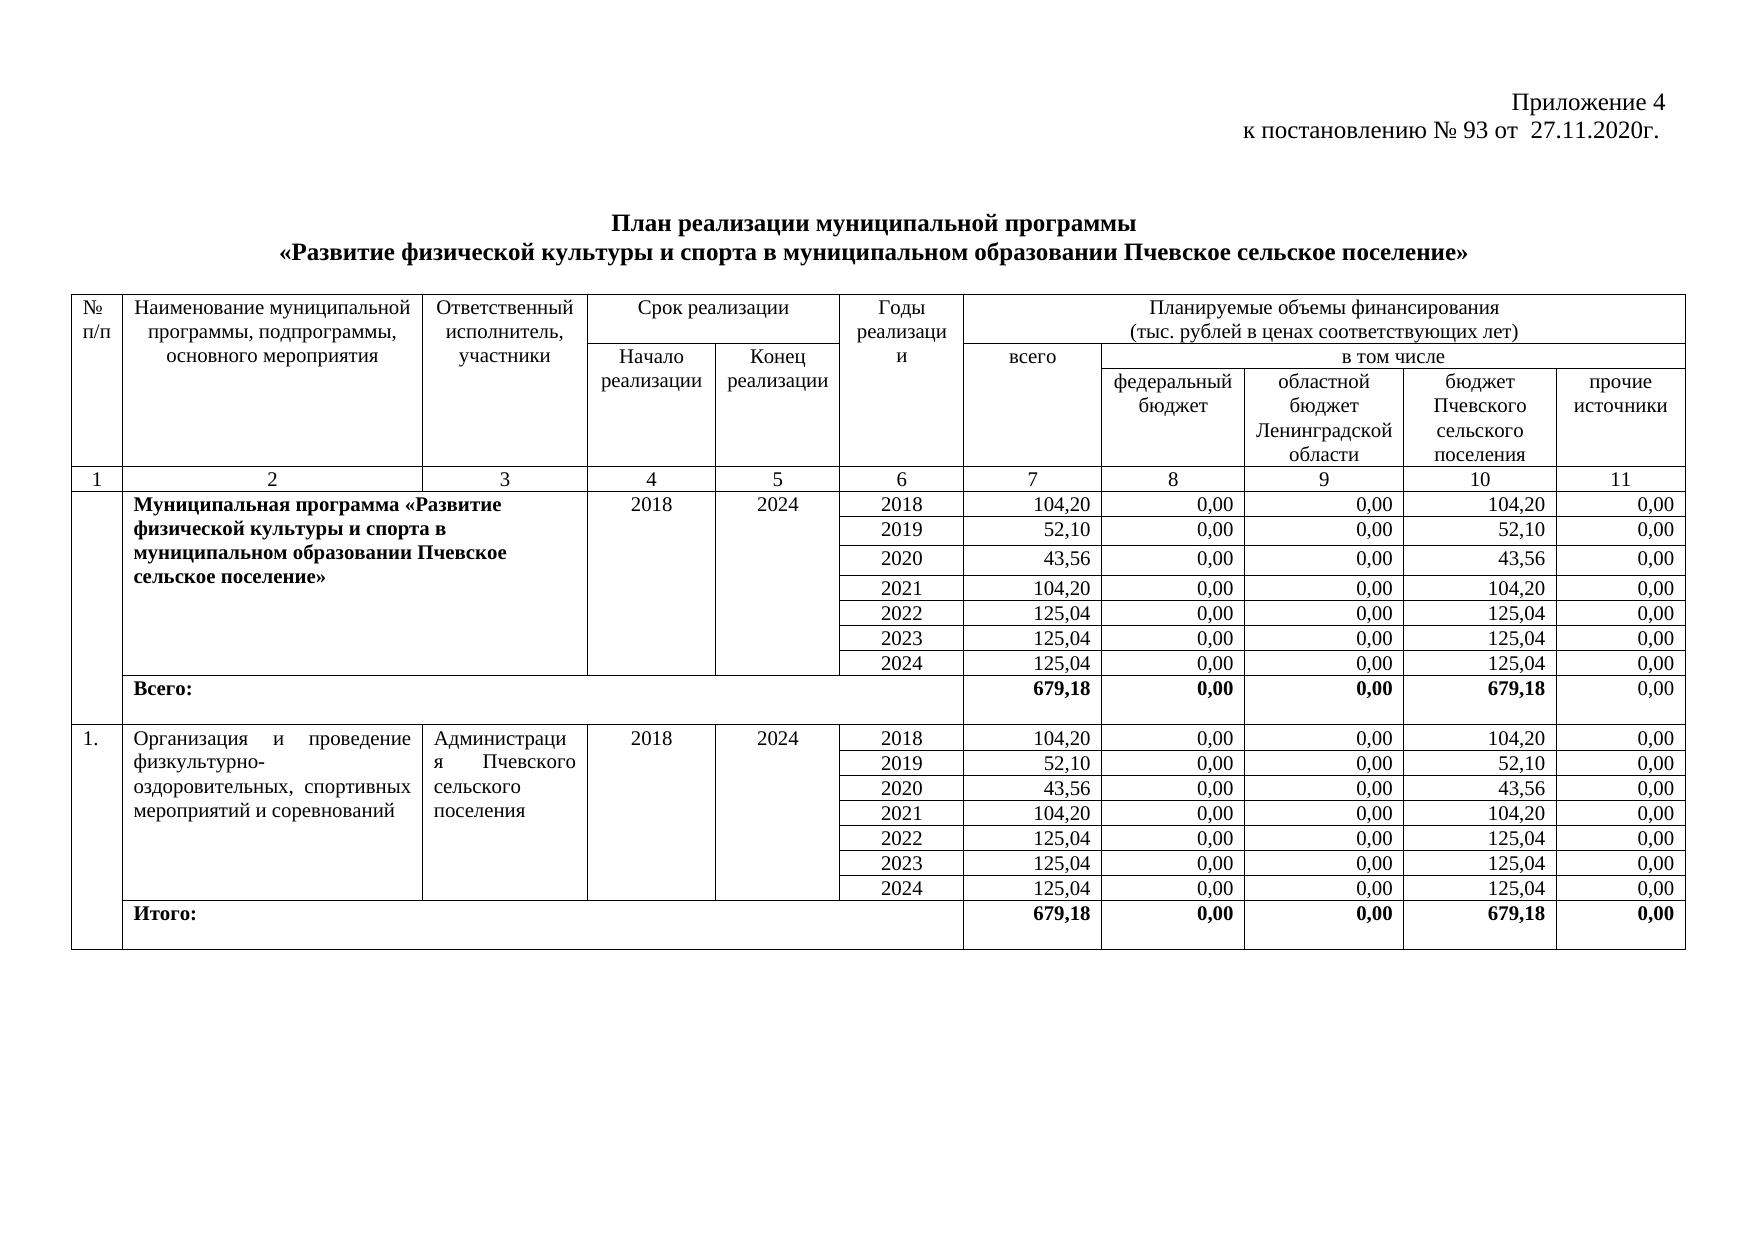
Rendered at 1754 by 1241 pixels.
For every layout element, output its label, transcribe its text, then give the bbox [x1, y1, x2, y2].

table_cell 0,00 [1557, 546, 1685, 575]
table_cell Всего: [123, 676, 963, 724]
table_cell 43,56 [1404, 776, 1556, 800]
table_cell 2019 [840, 517, 963, 545]
table_cell 125,04 [964, 651, 1101, 675]
table_cell 2022 [840, 601, 963, 625]
table_cell 52,10 [1404, 751, 1556, 774]
table_cell 0,00 [1245, 851, 1403, 875]
table_cell 0,00 [1557, 851, 1685, 875]
table_cell 0,00 [1557, 626, 1685, 650]
table_cell 6 [840, 467, 963, 491]
table_cell 104,20 [1404, 576, 1556, 600]
table_cell 3 [423, 467, 587, 491]
table_cell 43,56 [964, 546, 1101, 575]
table_cell 0,00 [1245, 776, 1403, 800]
table_header Наименование муниципальной программы, подпрограммы, основного мероприятия [123, 295, 422, 466]
table_cell 2024 [716, 492, 839, 675]
table_cell 0,00 [1245, 576, 1403, 600]
table_cell 2021 [840, 576, 963, 600]
table_cell 0,00 [1557, 776, 1685, 800]
table_cell 1 [72, 467, 122, 491]
table_cell 0,00 [1102, 851, 1244, 875]
text к постановлению № 93 от 27.11.2020г. [83, 116, 1659, 144]
table_cell 9 [1245, 467, 1403, 491]
text Приложение 4 [83, 87, 1665, 116]
table_cell 0,00 [1102, 725, 1244, 749]
table_cell 0,00 [1245, 676, 1403, 724]
table_cell Организация и проведение физкультурно-оздоровительных, спортивных мероприятий и соревнований [123, 725, 422, 900]
table_cell 0,00 [1245, 492, 1403, 516]
table_cell 104,20 [964, 492, 1101, 516]
table_cell 0,00 [1245, 651, 1403, 675]
table_cell 0,00 [1557, 725, 1685, 749]
table_cell федеральный бюджет [1102, 369, 1244, 466]
table_cell 125,04 [1404, 851, 1556, 875]
table_cell 0,00 [1102, 776, 1244, 800]
table_cell Итого: [123, 901, 963, 949]
table_cell 2023 [840, 626, 963, 650]
table_cell 0,00 [1102, 901, 1244, 949]
table_cell 2023 [840, 851, 963, 875]
table_cell 43,56 [1404, 546, 1556, 575]
table_cell 52,10 [964, 517, 1101, 545]
table_cell 10 [1404, 467, 1556, 491]
table_cell 11 [1557, 467, 1685, 491]
table_cell 0,00 [1557, 651, 1685, 675]
table_cell 679,18 [1404, 676, 1556, 724]
table_cell Конец реализации [716, 344, 839, 466]
table_cell 0,00 [1245, 901, 1403, 949]
table_cell 104,20 [964, 725, 1101, 749]
table_cell 125,04 [1404, 626, 1556, 650]
table_cell 0,00 [1102, 492, 1244, 516]
table_cell 125,04 [964, 876, 1101, 900]
table_header Срок реализации [588, 295, 839, 343]
table_cell 0,00 [1245, 801, 1403, 825]
table_cell 0,00 [1557, 492, 1685, 516]
table_cell 0,00 [1245, 876, 1403, 900]
table_cell 125,04 [1404, 651, 1556, 675]
table_cell 679,18 [964, 676, 1101, 724]
table_cell областной бюджет Ленинградской области [1245, 369, 1403, 466]
table_cell Начало реализации [588, 344, 715, 466]
table_cell 0,00 [1557, 517, 1685, 545]
table_cell 125,04 [1404, 876, 1556, 900]
table_cell 0,00 [1557, 676, 1685, 724]
table_cell 104,20 [964, 801, 1101, 825]
table_cell 2024 [716, 725, 839, 900]
table_cell 0,00 [1557, 576, 1685, 600]
table_cell прочие источники [1557, 369, 1685, 466]
table_cell 0,00 [1102, 826, 1244, 850]
table_cell 0,00 [1102, 517, 1244, 545]
table_cell 2024 [840, 651, 963, 675]
table_cell 0,00 [1245, 601, 1403, 625]
table_cell 0,00 [1557, 751, 1685, 774]
table_cell 125,04 [964, 626, 1101, 650]
table_cell 5 [716, 467, 839, 491]
table_cell 0,00 [1245, 751, 1403, 774]
table_header Ответственный исполнитель, участники [423, 295, 587, 466]
table_cell 7 [964, 467, 1101, 491]
table_cell 2018 [588, 492, 715, 675]
table_cell 0,00 [1102, 546, 1244, 575]
table_cell [72, 492, 122, 724]
table_cell в том числе [1102, 344, 1685, 368]
table_cell 2018 [588, 725, 715, 900]
table_cell 0,00 [1557, 601, 1685, 625]
table_cell 2022 [840, 826, 963, 850]
table_cell 4 [588, 467, 715, 491]
table_cell 1. [72, 725, 122, 949]
table_cell 125,04 [964, 826, 1101, 850]
table_cell 8 [1102, 467, 1244, 491]
table_cell 2019 [840, 751, 963, 774]
table_cell 0,00 [1102, 751, 1244, 774]
table_cell 0,00 [1102, 651, 1244, 675]
table_cell бюджет Пчевского сельского поселения [1404, 369, 1556, 466]
table_cell 679,18 [1404, 901, 1556, 949]
table_cell 104,20 [964, 576, 1101, 600]
table_cell 0,00 [1102, 876, 1244, 900]
table_cell 0,00 [1245, 626, 1403, 650]
table_header Планируемые объемы финансирования (тыс. рублей в ценах соответствующих лет) [964, 295, 1685, 343]
table_cell 2020 [840, 776, 963, 800]
table_header Годы реализации [840, 295, 963, 466]
table_cell 2024 [840, 876, 963, 900]
table_cell 2020 [840, 546, 963, 575]
table_cell 43,56 [964, 776, 1101, 800]
table_cell 2 [123, 467, 422, 491]
text План реализации муниципальной программы [83, 208, 1665, 237]
table_cell 0,00 [1102, 676, 1244, 724]
table_cell 125,04 [1404, 826, 1556, 850]
table_cell 0,00 [1245, 725, 1403, 749]
table_cell 125,04 [964, 851, 1101, 875]
table_cell 0,00 [1245, 826, 1403, 850]
table_cell 52,10 [1404, 517, 1556, 545]
table_cell 2021 [840, 801, 963, 825]
table_cell 0,00 [1102, 576, 1244, 600]
table_cell 0,00 [1102, 601, 1244, 625]
table_cell 0,00 [1245, 517, 1403, 545]
table_cell 52,10 [964, 751, 1101, 774]
table_cell 125,04 [964, 601, 1101, 625]
table_cell 104,20 [1404, 801, 1556, 825]
table_cell Администрация Пчевского сельского поселения [423, 725, 587, 900]
text «Развитие физической культуры и спорта в муниципальном образовании Пчевское сельское поселение» [83, 237, 1665, 265]
table_cell 0,00 [1557, 826, 1685, 850]
table_cell 2018 [840, 492, 963, 516]
table_cell 0,00 [1557, 901, 1685, 949]
table_cell 0,00 [1557, 876, 1685, 900]
table_cell 104,20 [1404, 725, 1556, 749]
table_cell 0,00 [1245, 546, 1403, 575]
table_cell 125,04 [1404, 601, 1556, 625]
table_header № п/п [72, 295, 122, 466]
table_cell всего [964, 344, 1101, 466]
table_cell 0,00 [1557, 801, 1685, 825]
table_cell 104,20 [1404, 492, 1556, 516]
table_cell 679,18 [964, 901, 1101, 949]
table_cell 0,00 [1102, 801, 1244, 825]
table_cell 2018 [840, 725, 963, 749]
table_cell 0,00 [1102, 626, 1244, 650]
table_cell Муниципальная программа «Развитие физической культуры и спорта в муниципальном образовании Пчевское сельское поселение» [123, 492, 587, 675]
